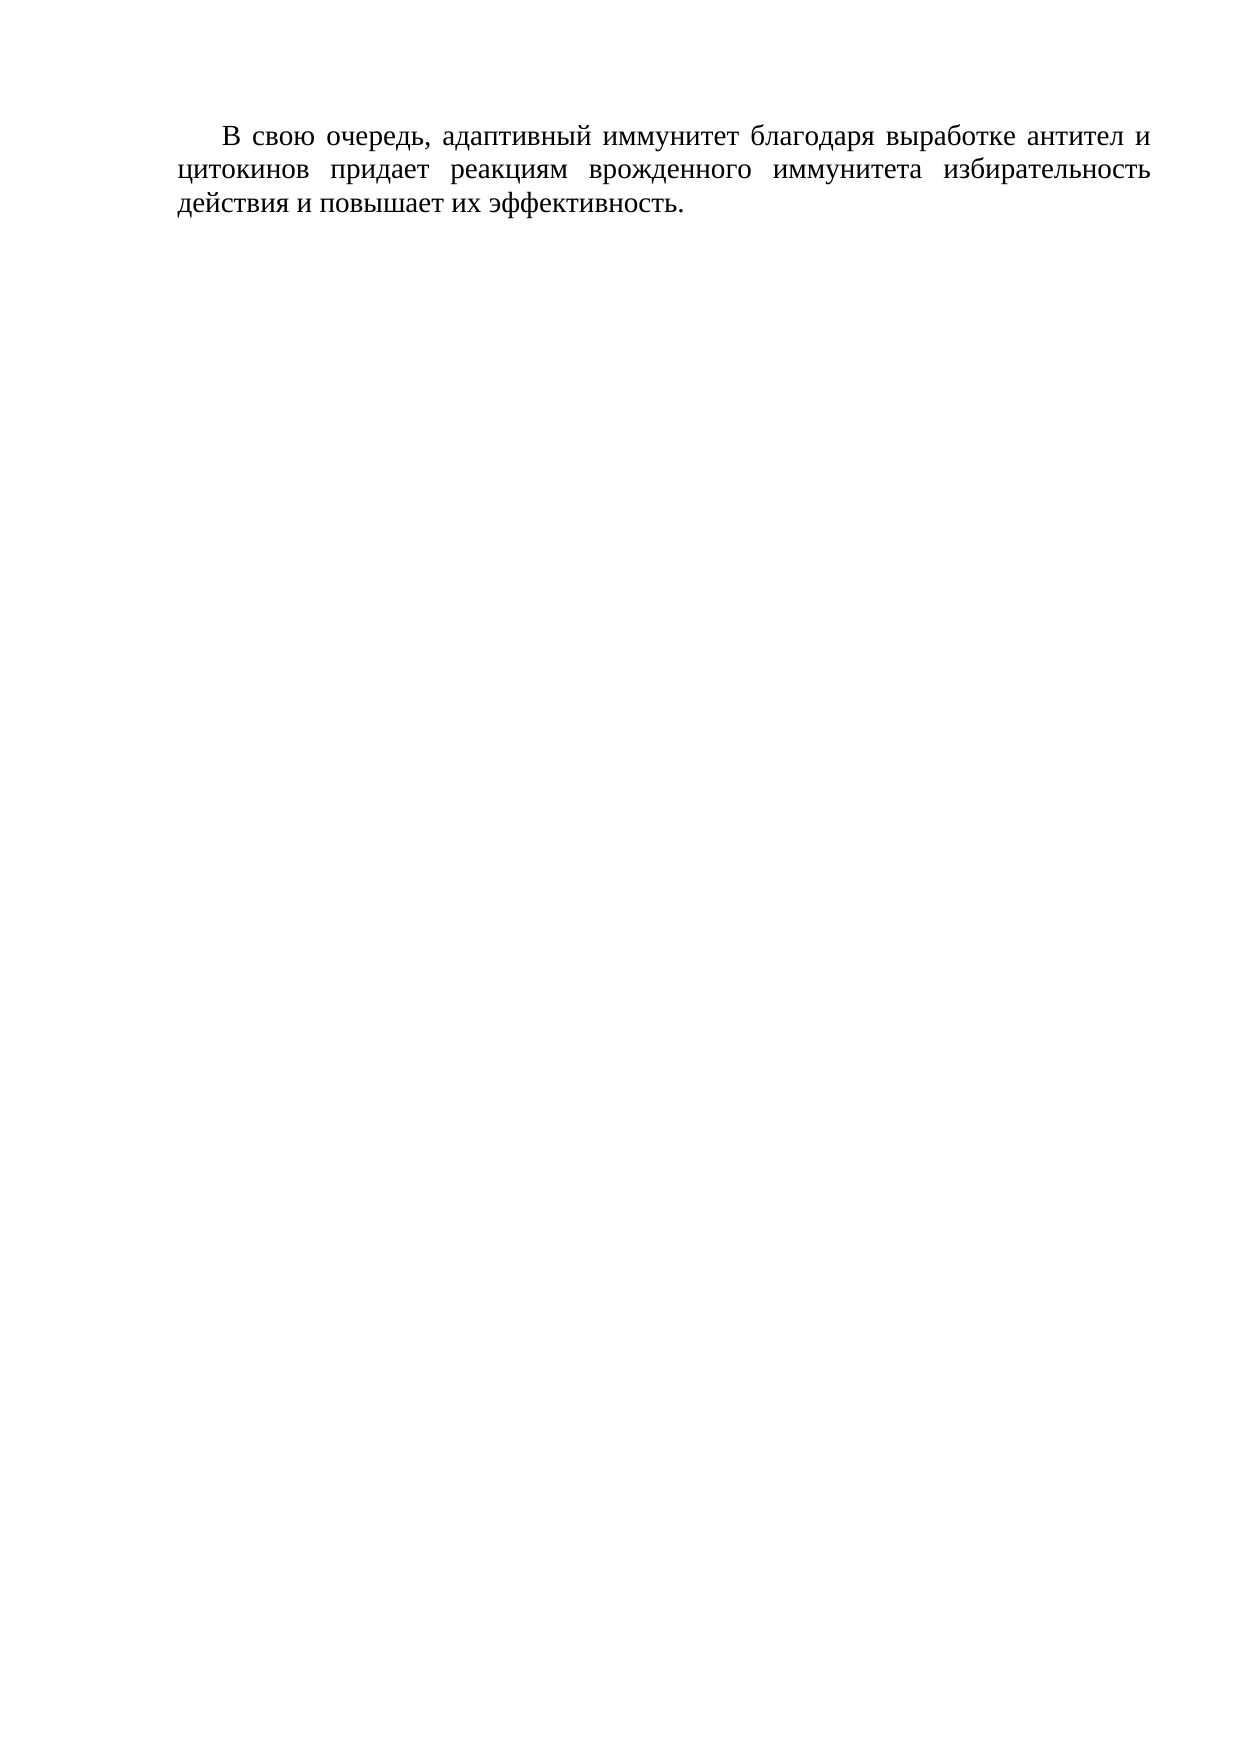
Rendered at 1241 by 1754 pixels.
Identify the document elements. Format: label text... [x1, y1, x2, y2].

text В свою очередь, адаптивный иммунитет благодаря выработке антител и цитокинов придает реакциям врожденного иммунитета избирательность действия и повышает их эффективность. [177, 118, 1152, 219]
